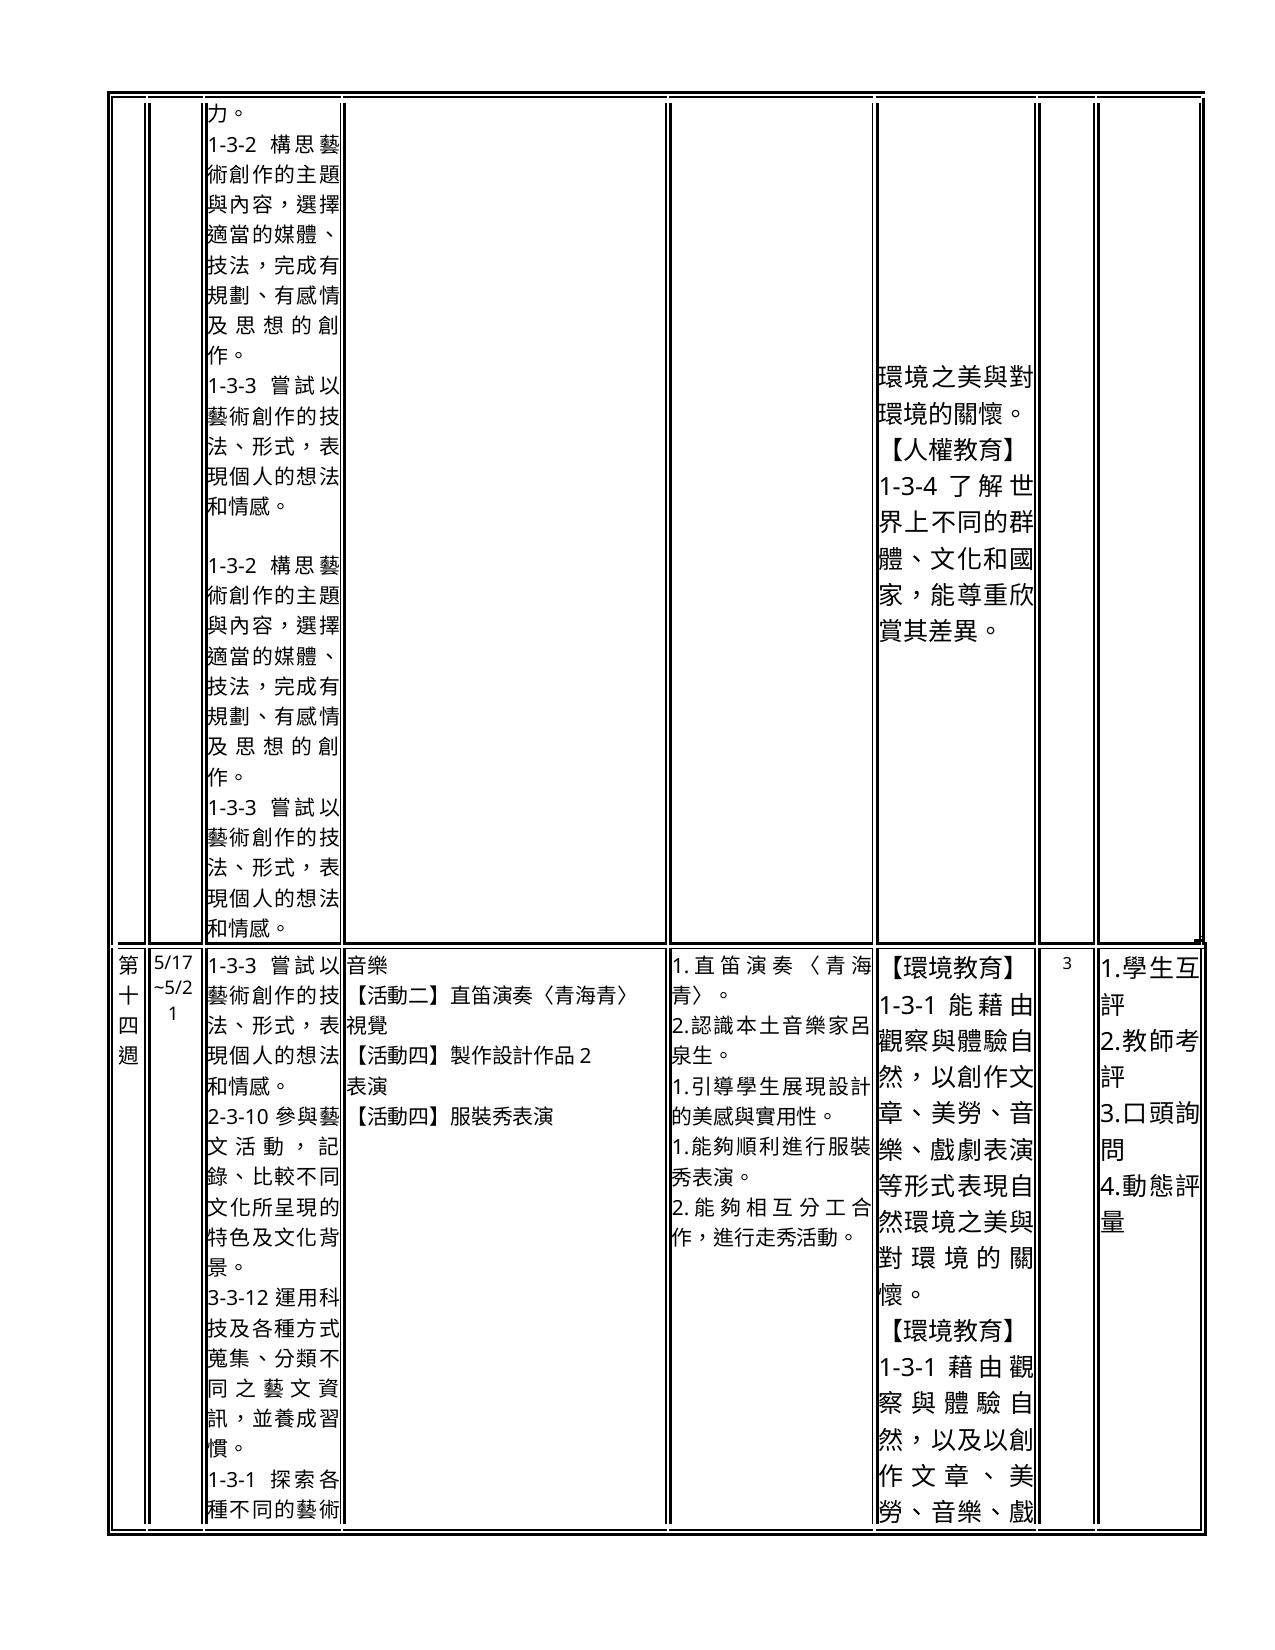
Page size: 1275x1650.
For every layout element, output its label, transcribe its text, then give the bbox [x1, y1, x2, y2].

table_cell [875, 94, 1038, 942]
table_cell 第十四週 [110, 942, 148, 1529]
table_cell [875, 942, 1038, 1529]
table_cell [204, 94, 343, 942]
table_cell 5/10~5/14 [148, 94, 204, 942]
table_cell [343, 94, 668, 942]
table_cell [1097, 94, 1202, 942]
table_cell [343, 942, 668, 1529]
table_cell 3 [1038, 942, 1097, 1529]
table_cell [204, 942, 343, 1529]
table_cell 5/17~5/21 [148, 942, 204, 1529]
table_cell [1097, 949, 1200, 1529]
table_cell 第十三週 [110, 94, 148, 942]
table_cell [669, 942, 875, 1529]
table_cell 3 [1038, 94, 1097, 942]
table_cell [669, 94, 875, 942]
